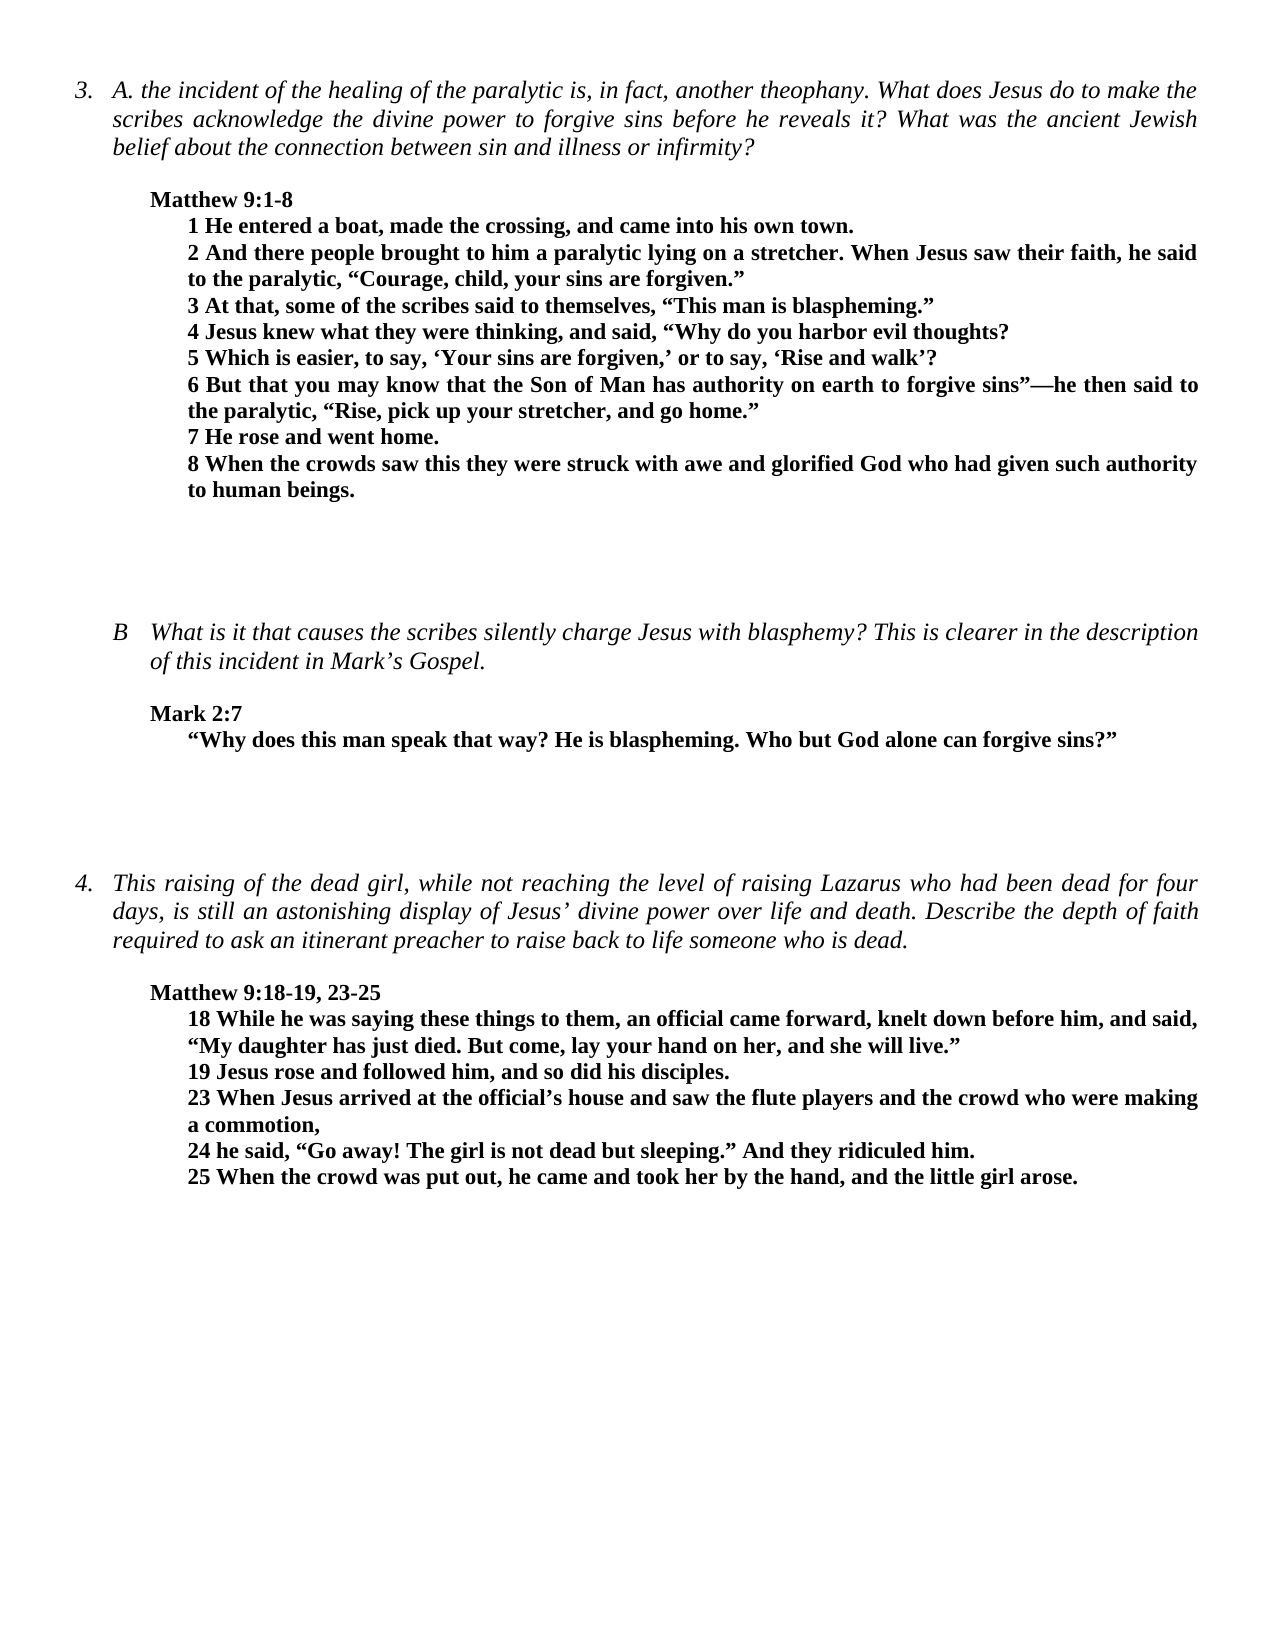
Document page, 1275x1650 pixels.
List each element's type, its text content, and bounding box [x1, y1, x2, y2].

text Matthew 9:1-8 [150, 186, 1200, 213]
text 4 Jesus knew what they were thinking, and said, “Why do you harbor evil thoughts? [187, 318, 1200, 344]
text 5 Which is easier, to say, ‘Your sins are forgiven,’ or to say, ‘Rise and walk’? [187, 344, 1200, 371]
text Matthew 9:18-19, 23-25 [150, 979, 1200, 1005]
text 6 But that you may know that the Son of Man has authority on earth to forgive sins”—he then said to the paralytic, “Rise, pick up your stretcher, and go home.” [187, 371, 1200, 423]
text 1 He entered a boat, made the crossing, and came into his own town. [187, 213, 1200, 239]
text A. the incident of the healing of the paralytic is, in fact, another theophany. What does Jesus do to make the scribes acknowledge the divine power to forgive sins before he reveals it? What was the ancient Jewish belief about the connection between sin and illness or infirmity? [75, 75, 1200, 161]
text “Why does this man speak that way? He is blaspheming. Who but God alone can forgive sins?” [187, 726, 1200, 753]
text This raising of the dead girl, while not reaching the level of raising Lazarus who had been dead for four days, is still an astonishing display of Jesus’ divine power over life and death. Describe the depth of faith required to ask an itinerant preacher to raise back to life someone who is dead. [75, 868, 1200, 954]
text 23 When Jesus arrived at the official’s house and saw the flute players and the crowd who were making a commotion, [187, 1084, 1200, 1137]
text 2 And there people brought to him a paralytic lying on a stretcher. When Jesus saw their faith, he said to the paralytic, “Courage, child, your sins are forgiven.” [187, 239, 1200, 292]
text 25 When the crowd was put out, he came and took her by the hand, and the little girl arose. [187, 1163, 1200, 1190]
text 8 When the crowds saw this they were struck with awe and glorified God who had given such authority to human beings. [187, 450, 1200, 502]
text 24 he said, “Go away! The girl is not dead but sleeping.” And they ridiculed him. [187, 1137, 1200, 1163]
text 3 At that, some of the scribes said to themselves, “This man is blaspheming.” [187, 292, 1200, 318]
text B What is it that causes the scribes silently charge Jesus with blasphemy? This is clearer in the description of this incident in Mark’s Gospel. [112, 617, 1200, 675]
text 18 While he was saying these things to them, an official came forward, knelt down before him, and said, “My daughter has just died. But come, lay your hand on her, and she will live.” [187, 1005, 1200, 1058]
text 19 Jesus rose and followed him, and so did his disciples. [187, 1058, 1200, 1084]
text 7 He rose and went home. [187, 423, 1200, 450]
text Mark 2:7 [150, 700, 1200, 726]
